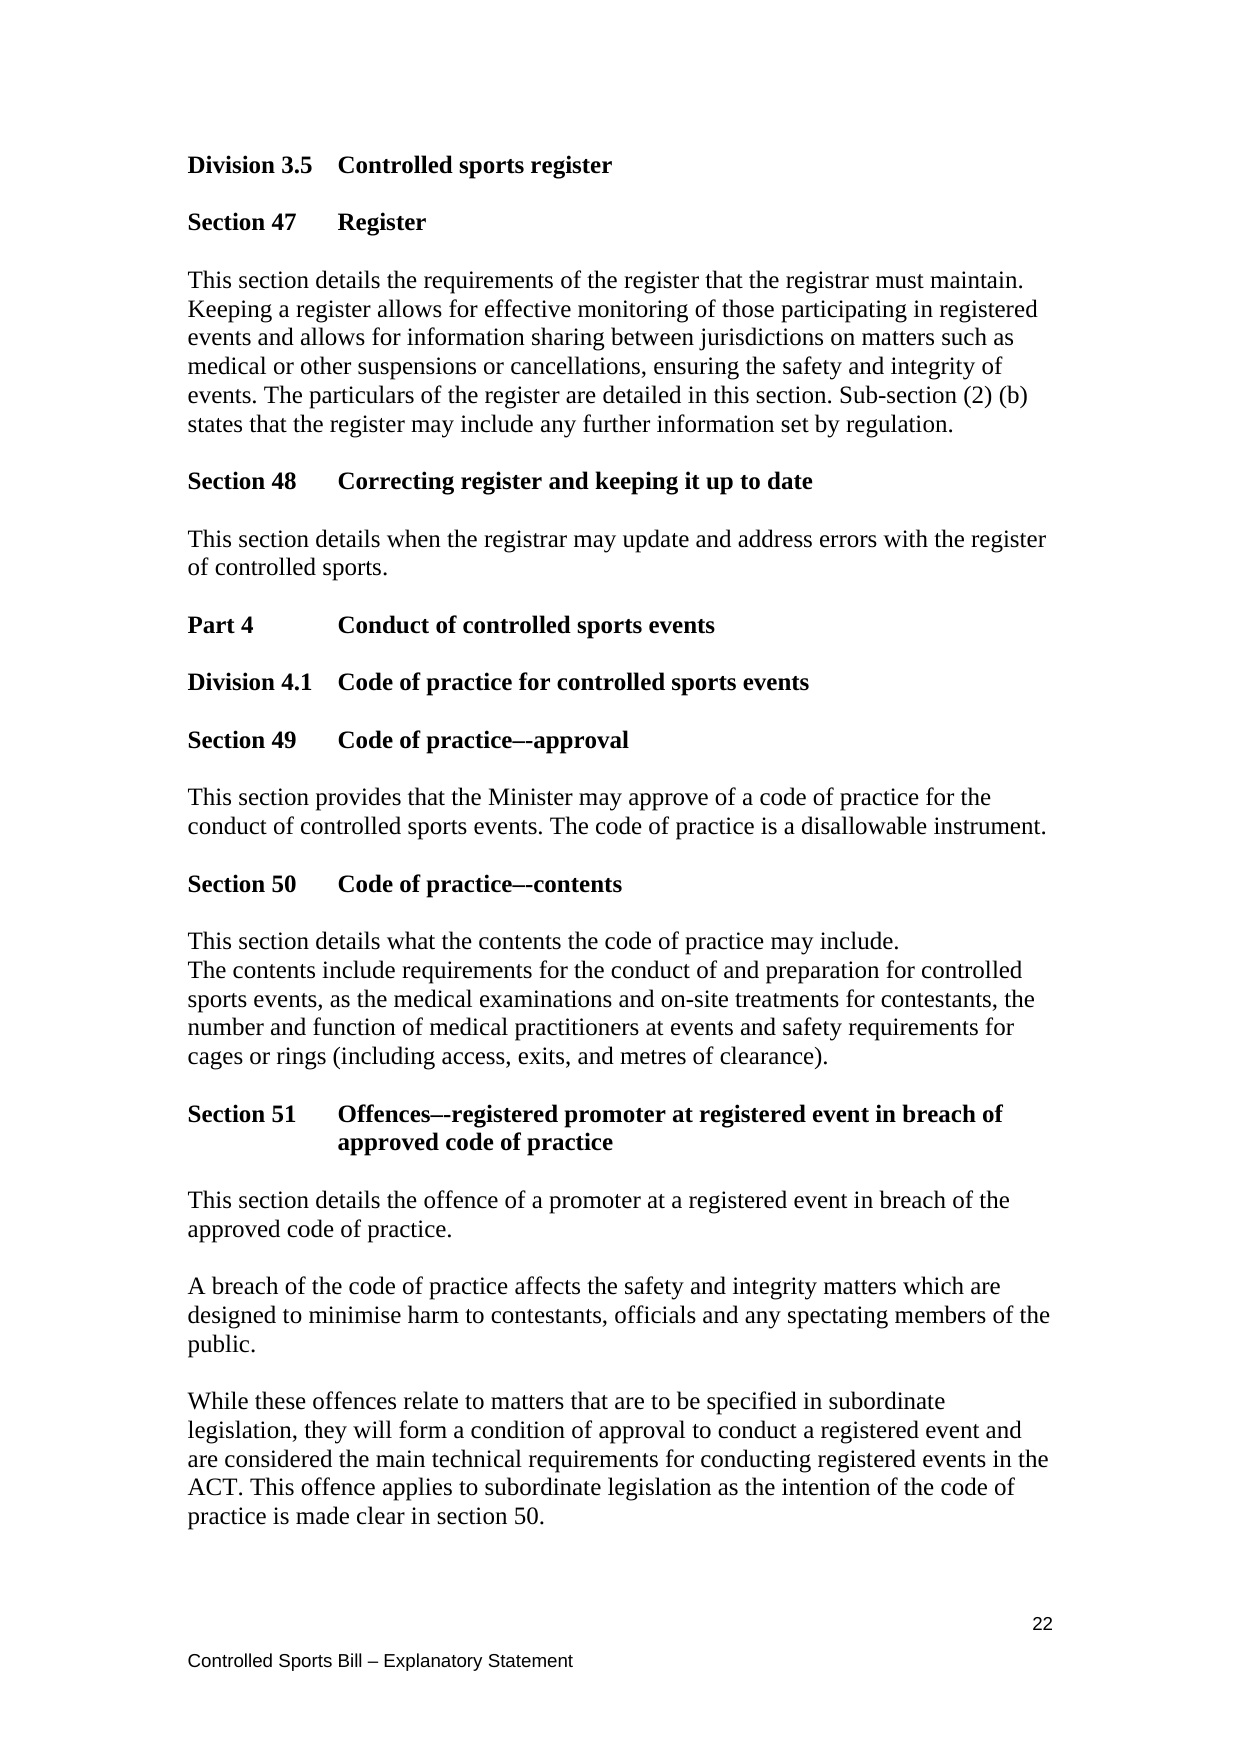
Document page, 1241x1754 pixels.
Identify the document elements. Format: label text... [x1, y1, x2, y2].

text Division 4.1 Code of practice for controlled sports events [187, 667, 1053, 696]
text This section details what the contents the code of practice may include. [187, 926, 1053, 955]
text While these offences relate to matters that are to be specified in subordinate legislation, they will form a condition of approval to conduct a registered event and are considered the main technical requirements for conducting registered events in the ACT. This offence applies to subordinate legislation as the intention of the code of practice is made clear in section 50. [187, 1386, 1053, 1530]
text Section 51 Offences–-registered promoter at registered event in breach of approved code of practice [187, 1099, 1053, 1156]
text A breach of the code of practice affects the safety and integrity matters which are designed to minimise harm to contestants, officials and any spectating members of the public. [187, 1271, 1053, 1357]
text Section 50 Code of practice–-contents [187, 869, 1053, 897]
text Section 47 Register [187, 207, 1053, 236]
text This section provides that the Minister may approve of a code of practice for the conduct of controlled sports events. The code of practice is a disallowable instrument. [187, 782, 1053, 840]
text The contents include requirements for the conduct of and preparation for controlled sports events, as the medical examinations and on-site treatments for contestants, the number and function of medical practitioners at events and safety requirements for cages or rings (including access, exits, and metres of clearance). [187, 955, 1053, 1070]
text Section 49 Code of practice–-approval [187, 725, 1053, 754]
text Part 4 Conduct of controlled sports events [187, 610, 1053, 639]
text Division 3.5 Controlled sports register [187, 150, 1053, 179]
text Section 48 Correcting register and keeping it up to date [187, 466, 1053, 495]
text This section details when the registrar may update and address errors with the register of controlled sports. [187, 524, 1053, 581]
text This section details the requirements of the register that the registrar must maintain. Keeping a register allows for effective monitoring of those participating in registered events and allows for information sharing between jurisdictions on matters such as medical or other suspensions or cancellations, ensuring the safety and integrity of events. The particulars of the register are detailed in this section. Sub-section (2) (b) states that the register may include any further information set by regulation. [187, 265, 1053, 437]
text This section details the offence of a promoter at a registered event in breach of the approved code of practice. [187, 1185, 1053, 1242]
